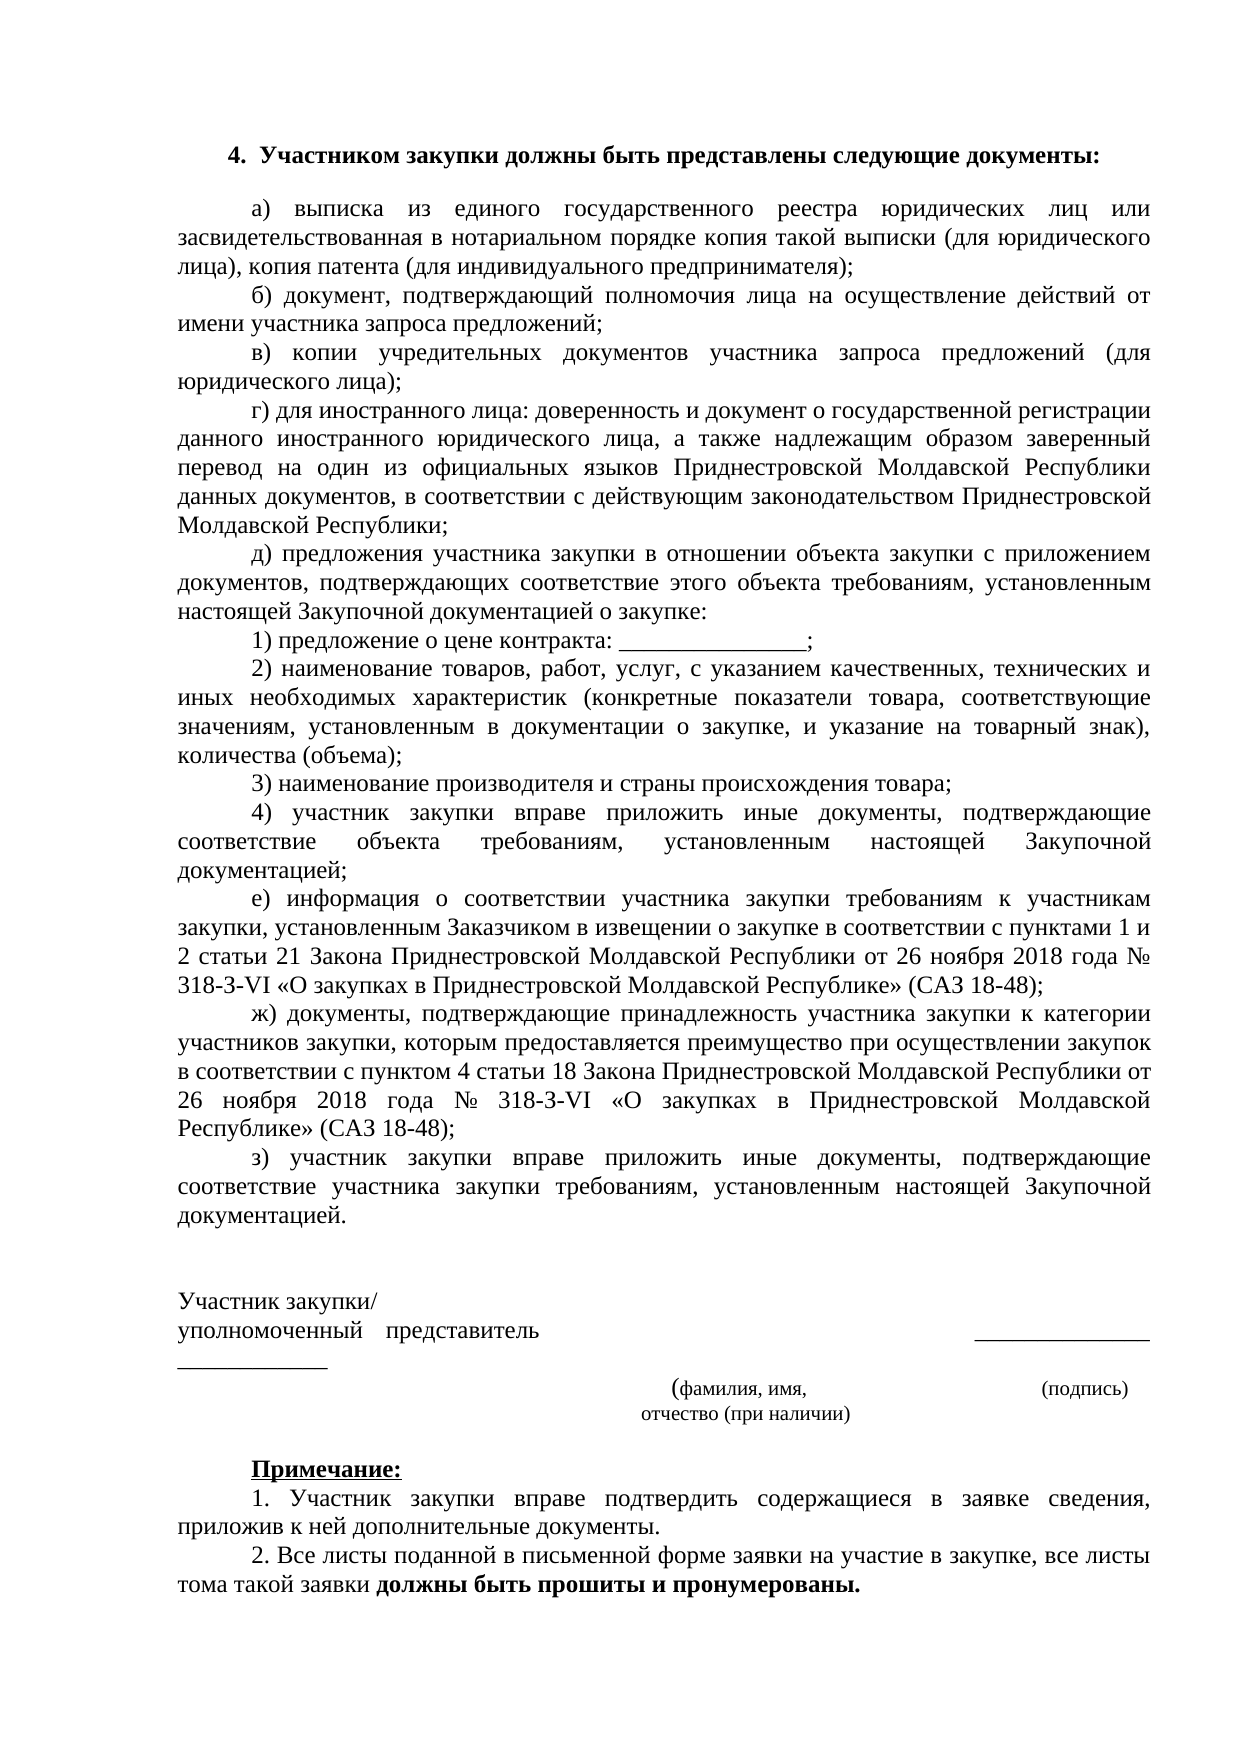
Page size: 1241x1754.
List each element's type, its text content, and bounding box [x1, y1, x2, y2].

text б) документ, подтверждающий полномочия лица на осуществление действий от имени участника запроса предложений; [177, 280, 1152, 337]
text е) информация о соответствии участника закупки требованиям к участникам закупки, установленным Заказчиком в извещении о закупке в соответствии с пунктами 1 и 2 статьи 21 Закона Приднестровской Молдавской Республики от 26 ноября 2018 года № 318-З-VI «О закупках в Приднестровской Молдавской Республике» (САЗ 18-48); [177, 883, 1152, 998]
text ж) документы, подтверждающие принадлежность участника закупки к категории участников закупки, которым предоставляется преимущество при осуществлении закупок в соответствии с пунктом 4 статьи 18 Закона Приднестровской Молдавской Республики от 26 ноября 2018 года № 318-З-VI «О закупках в Приднестровской Молдавской Республике» (САЗ 18-48); [177, 998, 1152, 1142]
text отчество (при наличии) [177, 1401, 1152, 1425]
text 1. Участник закупки вправе подтвердить содержащиеся в заявке сведения, приложив к ней дополнительные документы. [177, 1483, 1152, 1540]
text Примечание: [177, 1454, 1152, 1483]
text уполномоченный представитель ______________ ____________ [177, 1315, 1152, 1372]
text 4) участник закупки вправе приложить иные документы, подтверждающие соответствие объекта требованиям, установленным настоящей Закупочной документацией; [177, 797, 1152, 883]
text (фамилия, имя, (подпись) [177, 1372, 1152, 1401]
text в) копии учредительных документов участника запроса предложений (для юридического лица); [177, 337, 1152, 395]
text 1) предложение о цене контракта: _______________; [177, 625, 1152, 653]
text 4. Участником закупки должны быть представлены следующие документы: [177, 140, 1152, 168]
text г) для иностранного лица: доверенность и документ о государственной регистрации данного иностранного юридического лица, а также надлежащим образом заверенный перевод на один из официальных языков Приднестровской Молдавской Республики данных документов, в соответствии с действующим законодательством Приднестровской Молдавской Республики; [177, 395, 1152, 538]
text 2. Все листы поданной в письменной форме заявки на участие в закупке, все листы тома такой заявки должны быть прошиты и пронумерованы. [177, 1540, 1152, 1598]
text д) предложения участника закупки в отношении объекта закупки с приложением документов, подтверждающих соответствие этого объекта требованиям, установленным настоящей Закупочной документацией о закупке: [177, 538, 1152, 625]
text з) участник закупки вправе приложить иные документы, подтверждающие соответствие участника закупки требованиям, установленным настоящей Закупочной документацией. [177, 1142, 1152, 1228]
text 2) наименование товаров, работ, услуг, с указанием качественных, технических и иных необходимых характеристик (конкретные показатели товара, соответствующие значениям, установленным в документации о закупке, и указание на товарный знак), количества (объема); [177, 653, 1152, 768]
text а) выписка из единого государственного реестра юридических лиц или засвидетельствованная в нотариальном порядке копия такой выписки (для юридического лица), копия патента (для индивидуального предпринимателя); [177, 193, 1152, 280]
text Участник закупки/ [177, 1286, 1152, 1315]
text 3) наименование производителя и страны происхождения товара; [177, 768, 1152, 797]
